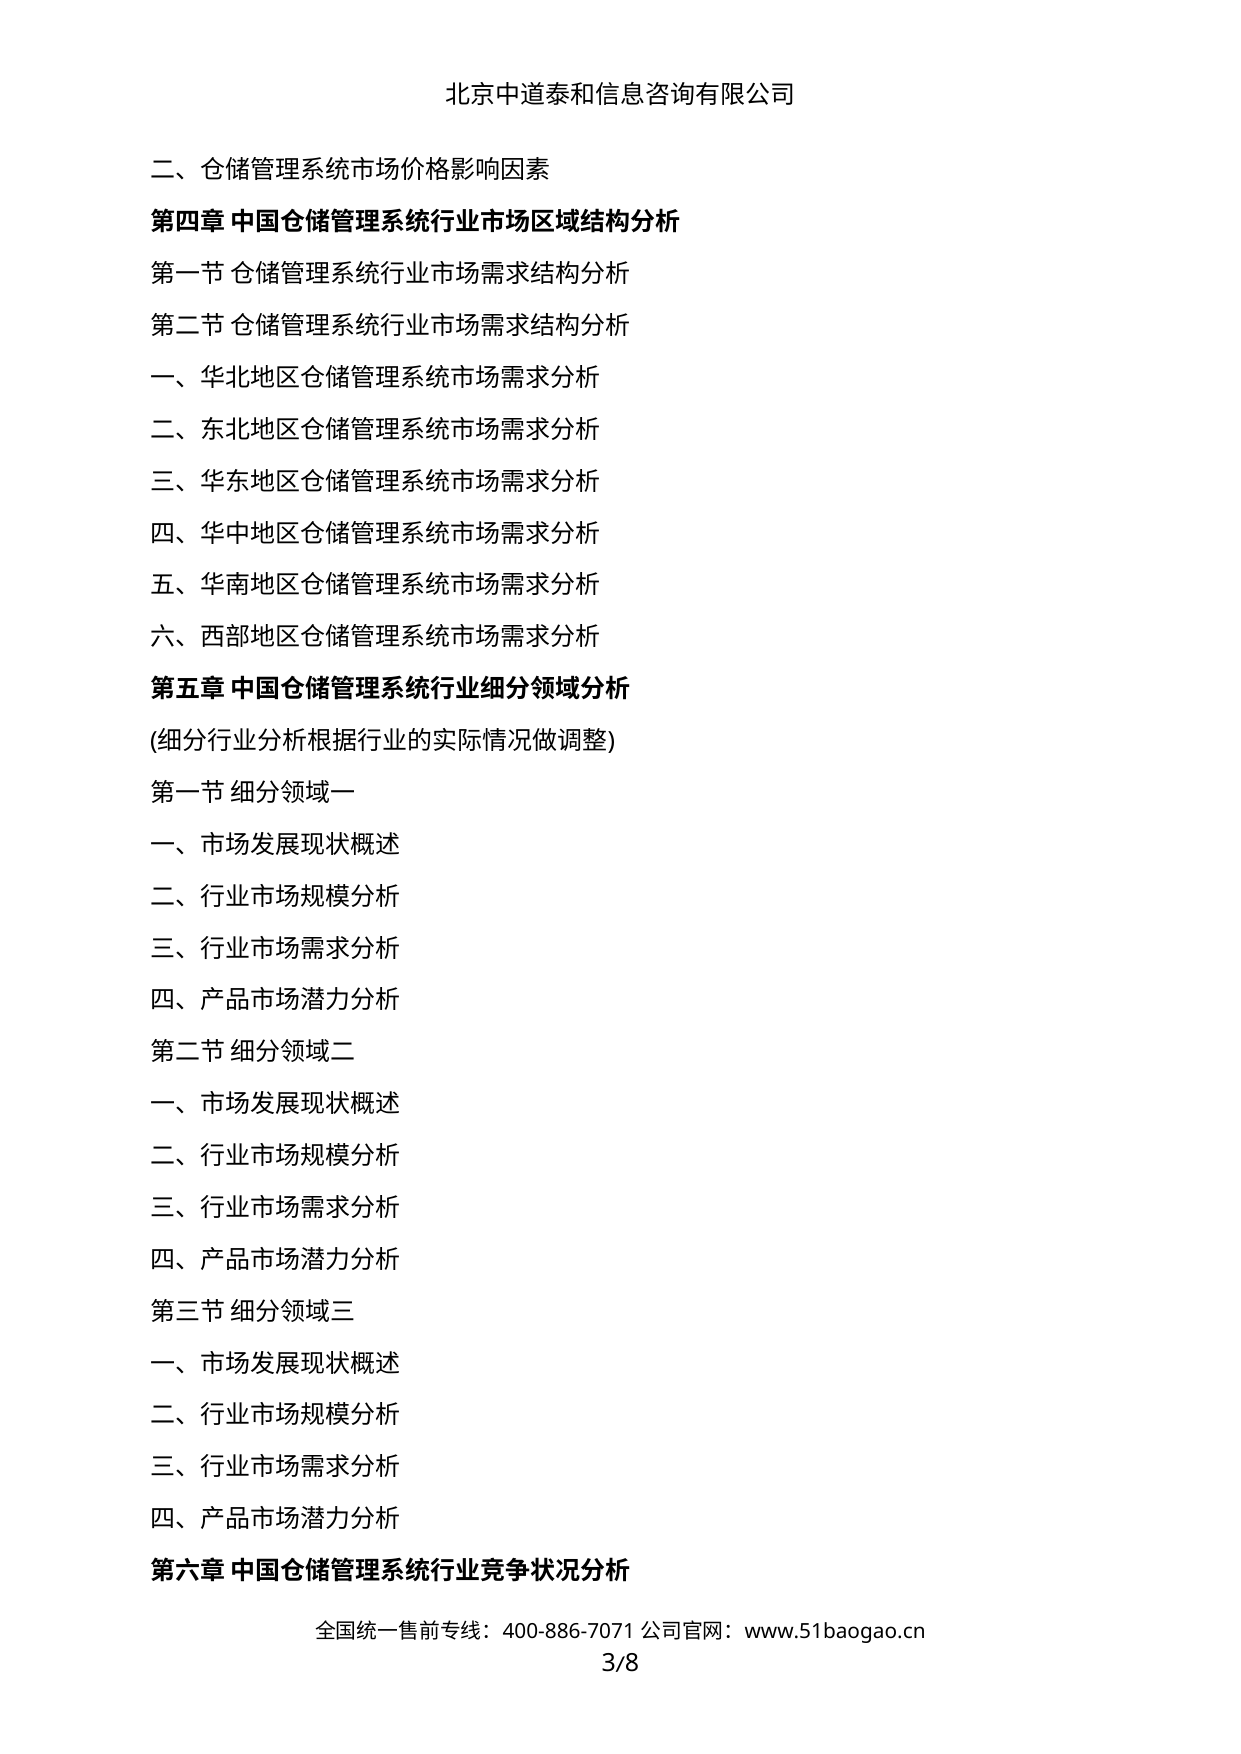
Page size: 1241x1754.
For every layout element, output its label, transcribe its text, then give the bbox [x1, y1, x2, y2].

text 四、华中地区仓储管理系统市场需求分析 [150, 513, 1090, 549]
text 三、行业市场需求分析 [150, 928, 1090, 964]
text 一、市场发展现状概述 [150, 1343, 1090, 1379]
text 四、产品市场潜力分析 [150, 1239, 1090, 1276]
text 三、行业市场需求分析 [150, 1187, 1090, 1224]
text 二、行业市场规模分析 [150, 1395, 1090, 1431]
text 二、行业市场规模分析 [150, 1136, 1090, 1172]
text 第一节 细分领域一 [150, 772, 1090, 809]
text 一、华北地区仓储管理系统市场需求分析 [150, 357, 1090, 394]
text 第四章 中国仓储管理系统行业市场区域结构分析 [150, 202, 1090, 238]
text 六、西部地区仓储管理系统市场需求分析 [150, 617, 1090, 653]
text 一、市场发展现状概述 [150, 824, 1090, 861]
text 三、行业市场需求分析 [150, 1447, 1090, 1483]
text 第二节 细分领域二 [150, 1032, 1090, 1068]
text 第二节 仓储管理系统行业市场需求结构分析 [150, 306, 1090, 342]
text 第五章 中国仓储管理系统行业细分领域分析 [150, 669, 1090, 705]
text 第三节 细分领域三 [150, 1291, 1090, 1327]
text 五、华南地区仓储管理系统市场需求分析 [150, 565, 1090, 601]
text 二、东北地区仓储管理系统市场需求分析 [150, 409, 1090, 446]
text 二、行业市场规模分析 [150, 876, 1090, 912]
text 三、华东地区仓储管理系统市场需求分析 [150, 461, 1090, 497]
text 二、仓储管理系统市场价格影响因素 [150, 150, 1090, 186]
text 第一节 仓储管理系统行业市场需求结构分析 [150, 254, 1090, 290]
text 四、产品市场潜力分析 [150, 1499, 1090, 1535]
text (细分行业分析根据行业的实际情况做调整) [150, 721, 1090, 757]
text 第六章 中国仓储管理系统行业竞争状况分析 [150, 1551, 1090, 1587]
text 一、市场发展现状概述 [150, 1084, 1090, 1120]
text 四、产品市场潜力分析 [150, 980, 1090, 1016]
